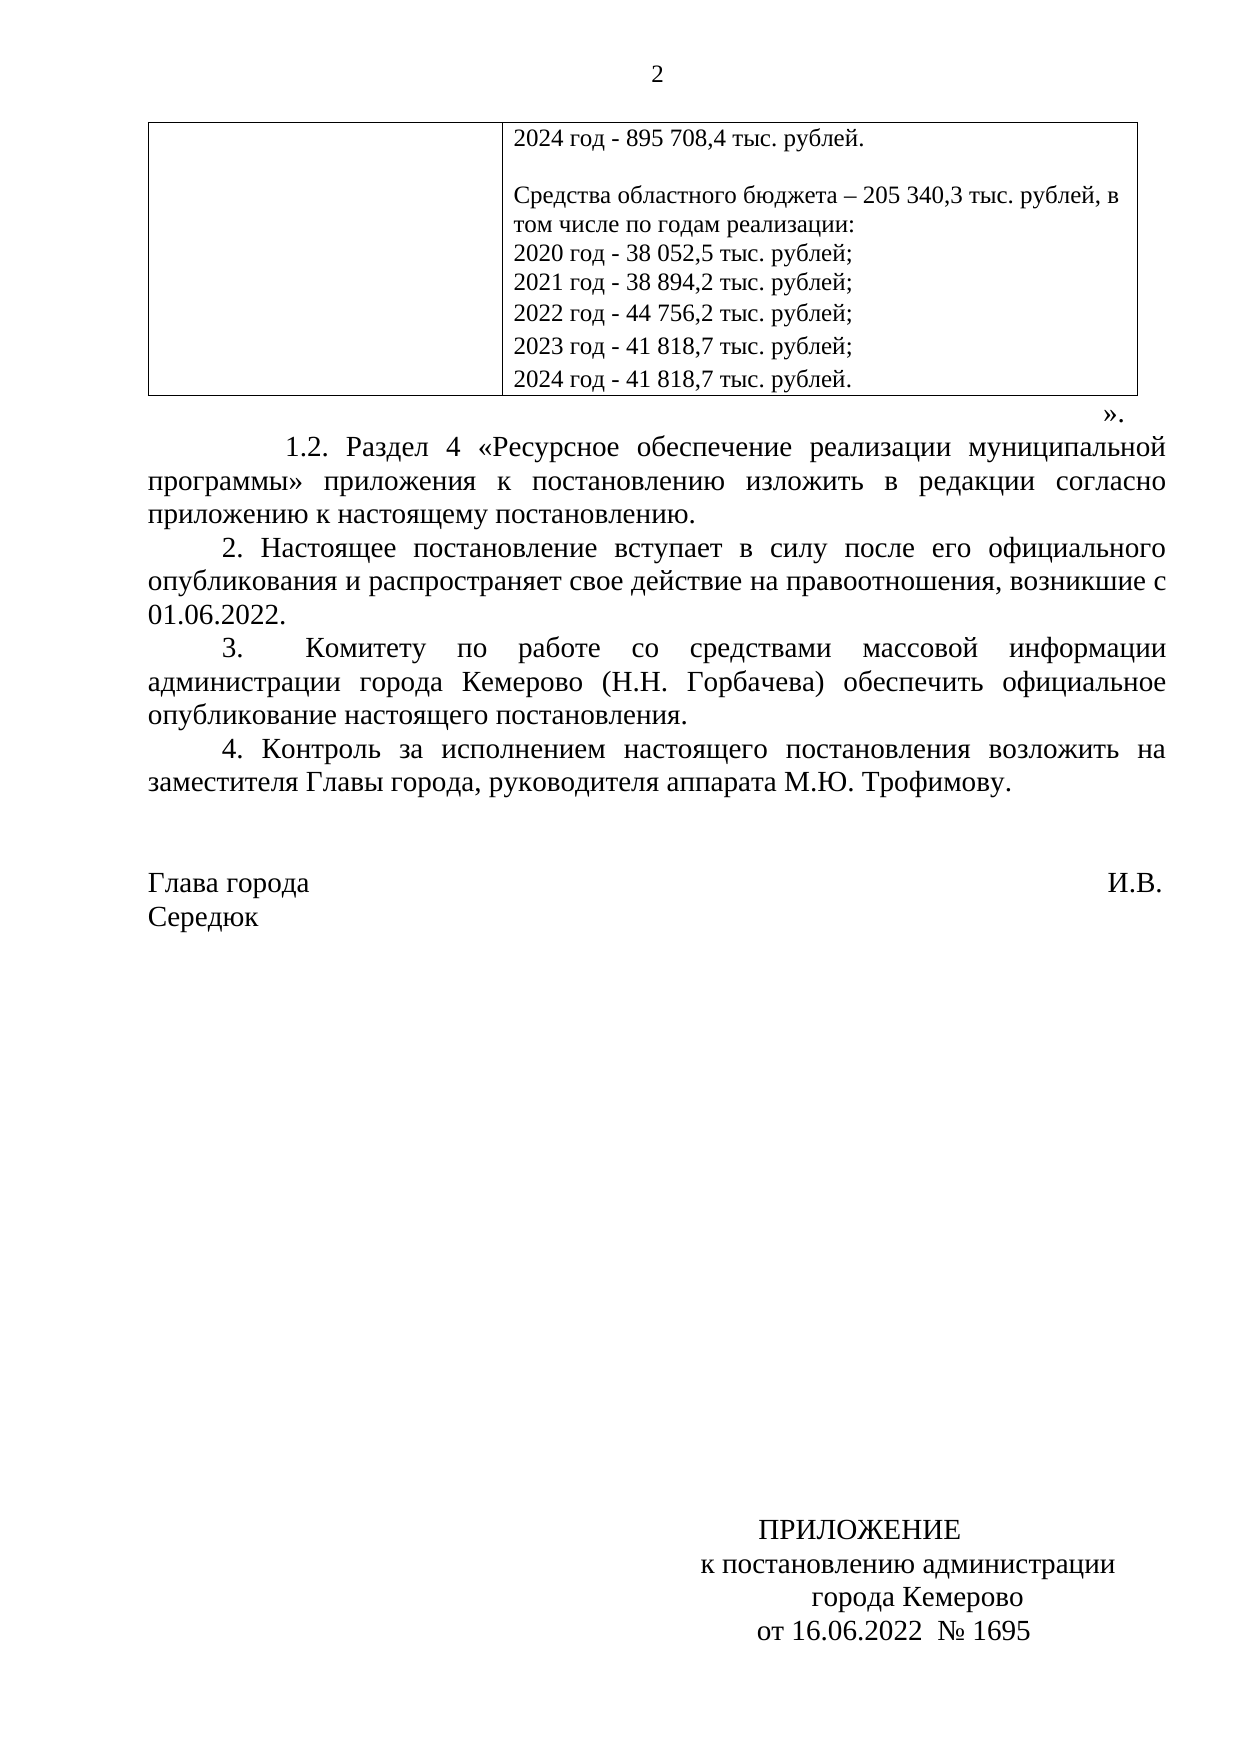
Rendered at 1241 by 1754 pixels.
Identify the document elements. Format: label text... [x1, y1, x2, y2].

text 4. Контроль за исполнением настоящего постановления возложить на заместителя Главы города, руководителя аппарата М.Ю. Трофимову. [148, 731, 1167, 798]
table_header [149, 123, 502, 394]
text к постановлению администрации [664, 1546, 1167, 1579]
text ». [148, 396, 1167, 429]
text 2. Настоящее постановление вступает в силу после его официального опубликования и распространяет свое действие на правоотношения, возникшие с 01.06.2022. [148, 530, 1167, 630]
text Глава города И.В. Середюк [148, 865, 1167, 933]
text 1.2. Раздел 4 «Ресурсное обеспечение реализации муниципальной программы» приложения к постановлению изложить в редакции согласно приложению к настоящему постановлению. [148, 429, 1167, 530]
text от 16.06.2022 № 1695 [606, 1613, 1152, 1646]
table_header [503, 123, 1137, 394]
text города Кемерово [738, 1579, 1167, 1613]
text 3. Комитету по работе со средствами массовой информации администрации города Кемерово (Н.Н. Горбачева) обеспечить официальное опубликование настоящего постановления. [148, 630, 1167, 731]
text ПРИЛОЖЕНИЕ [148, 1512, 1167, 1546]
